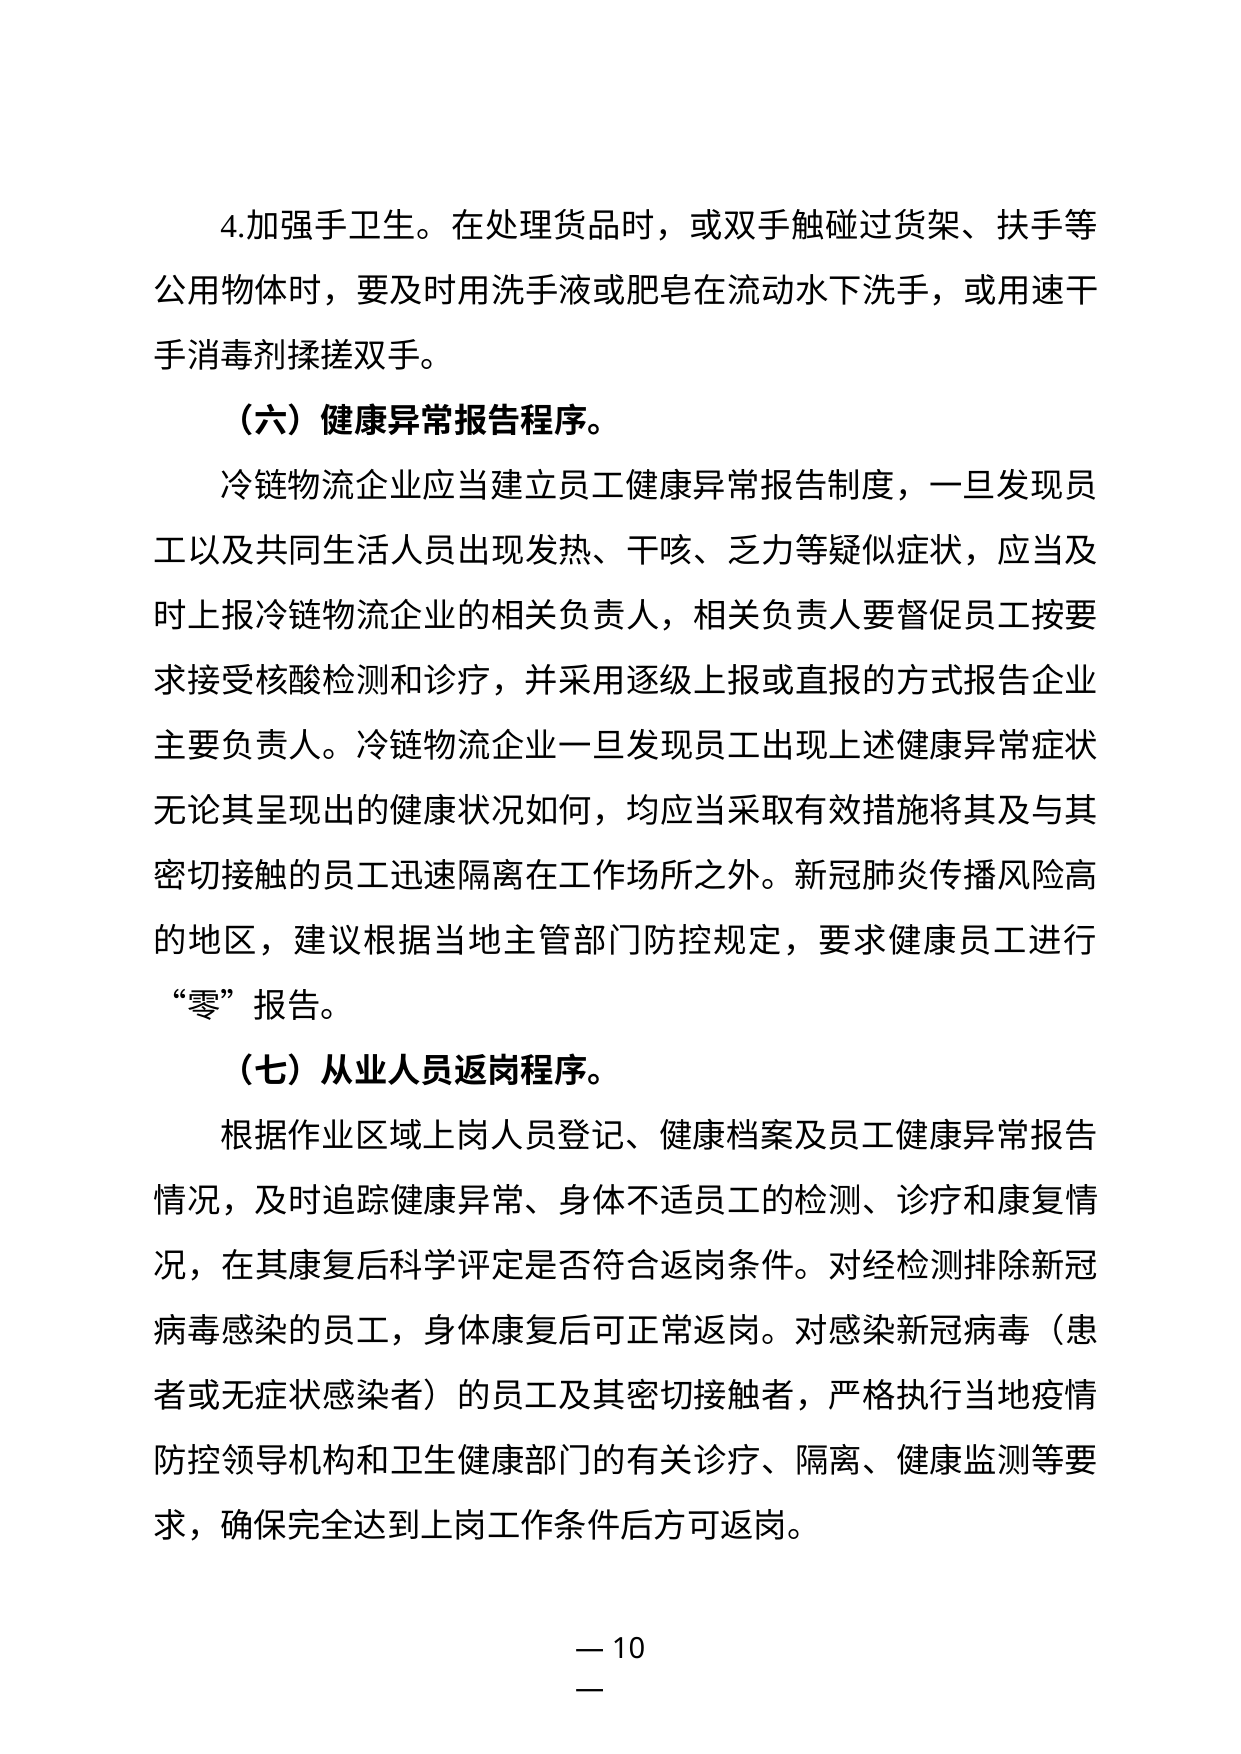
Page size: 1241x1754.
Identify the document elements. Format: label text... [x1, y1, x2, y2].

text 冷链物流企业应当建立员工健康异常报告制度，一旦发现员工以及共同生活人员出现发热、干咳、乏力等疑似症状，应当及时上报冷链物流企业的相关负责人，相关负责人要督促员工按要求接受核酸检测和诊疗，并采用逐级上报或直报的方式报告企业主要负责人。冷链物流企业一旦发现员工出现上述健康异常症状，无论其呈现出的健康状况如何，均应当采取有效措施将其及与其密切接触的员工迅速隔离在工作场所之外。新冠肺炎传播风险高的地区，建议根据当地主管部门防控规定，要求健康员工进行“零”报告。 [153, 450, 1098, 1035]
text 4.加强手卫生。在处理货品时，或双手触碰过货架、扶手等公用物体时，要及时用洗手液或肥皂在流动水下洗手，或用速干手消毒剂揉搓双手。 [153, 190, 1098, 385]
text （六）健康异常报告程序。 [153, 385, 1098, 450]
text 根据作业区域上岗人员登记、健康档案及员工健康异常报告情况，及时追踪健康异常、身体不适员工的检测、诊疗和康复情况，在其康复后科学评定是否符合返岗条件。对经检测排除新冠病毒感染的员工，身体康复后可正常返岗。对感染新冠病毒（患者或无症状感染者）的员工及其密切接触者，严格执行当地疫情防控领导机构和卫生健康部门的有关诊疗、隔离、健康监测等要求，确保完全达到上岗工作条件后方可返岗。 [153, 1100, 1098, 1555]
text （七）从业人员返岗程序。 [153, 1035, 1098, 1100]
